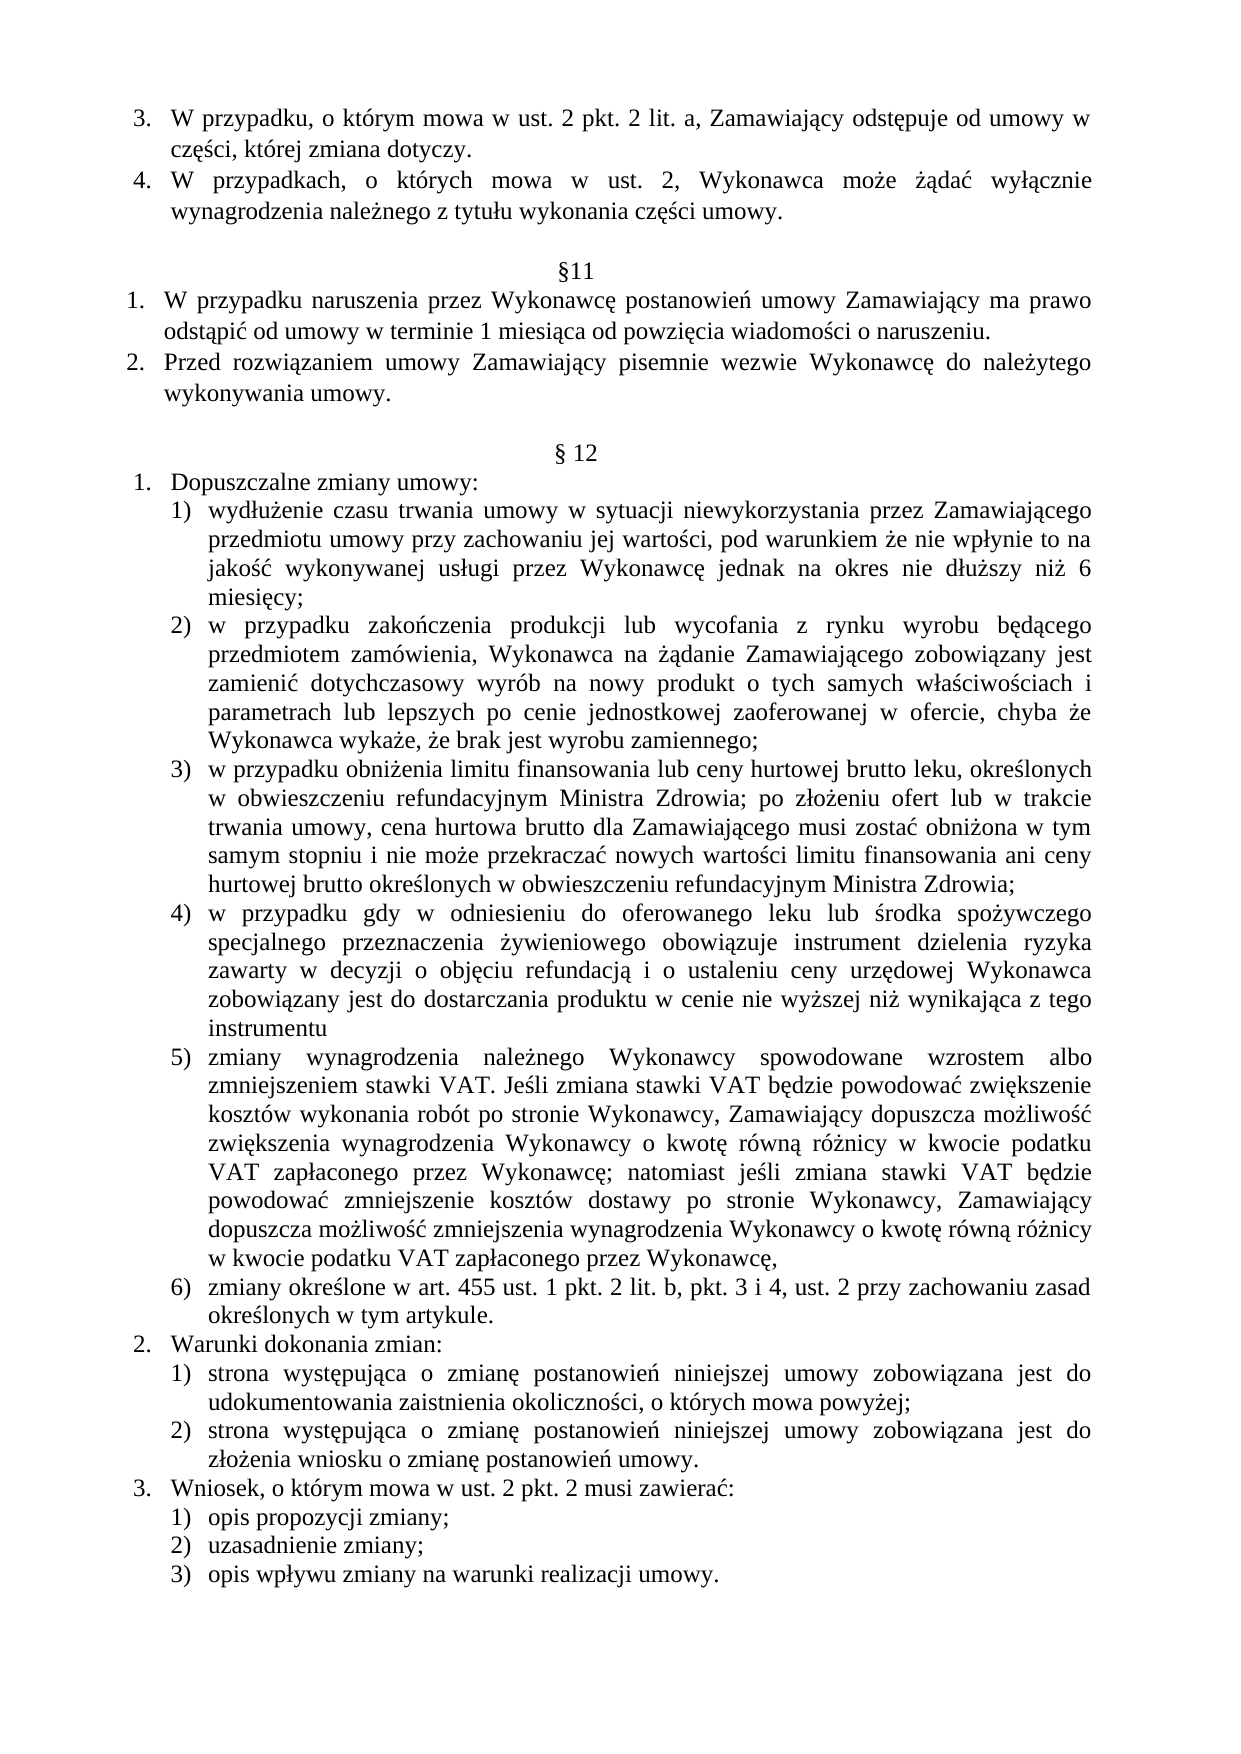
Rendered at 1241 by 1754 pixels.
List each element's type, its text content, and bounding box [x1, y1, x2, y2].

list w przypadku zakończenia produkcji lub wycofania z rynku wyrobu będącego przedmiotem zamówienia, Wykonawca na żądanie Zamawiającego zobowiązany jest zamienić dotychczasowy wyrób na nowy produkt o tych samych właściwościach i parametrach lub lepszych po cenie jednostkowej zaoferowanej w ofercie, chyba że Wykonawca wykaże, że brak jest wyrobu zamiennego; [170, 610, 1092, 754]
list W przypadku, o którym mowa w ust. 2 pkt. 2 lit. a, Zamawiający odstępuje od umowy w części, której zmiana dotyczy. [133, 103, 1092, 163]
text § 12 [59, 438, 1092, 467]
list strona występująca o zmianę postanowień niniejszej umowy zobowiązana jest do złożenia wniosku o zmianę postanowień umowy. [170, 1415, 1092, 1473]
list opis wpływu zmiany na warunki realizacji umowy. [170, 1559, 1092, 1588]
list W przypadkach, o których mowa w ust. 2, Wykonawca może żądać wyłącznie wynagrodzenia należnego z tytułu wykonania części umowy. [133, 165, 1092, 225]
list strona występująca o zmianę postanowień niniejszej umowy zobowiązana jest do udokumentowania zaistnienia okoliczności, o których mowa powyżej; [170, 1358, 1092, 1415]
list wydłużenie czasu trwania umowy w sytuacji niewykorzystania przez Zamawiającego przedmiotu umowy przy zachowaniu jej wartości, pod warunkiem że nie wpłynie to na jakość wykonywanej usługi przez Wykonawcę jednak na okres nie dłuższy niż 6 miesięcy; [170, 495, 1092, 610]
list w przypadku gdy w odniesieniu do oferowanego leku lub środka spożywczego specjalnego przeznaczenia żywieniowego obowiązuje instrument dzielenia ryzyka zawarty w decyzji o objęciu refundacją i o ustaleniu ceny urzędowej Wykonawca zobowiązany jest do dostarczania produktu w cenie nie wyższej niż wynikająca z tego instrumentu [170, 898, 1092, 1042]
list opis propozycji zmiany; [170, 1502, 1092, 1530]
list Przed rozwiązaniem umowy Zamawiający pisemnie wezwie Wykonawcę do należytego wykonywania umowy. [126, 347, 1092, 407]
list Dopuszczalne zmiany umowy: [133, 467, 1092, 495]
list zmiany wynagrodzenia należnego Wykonawcy spowodowane wzrostem albo zmniejszeniem stawki VAT. Jeśli zmiana stawki VAT będzie powodować zwiększenie kosztów wykonania robót po stronie Wykonawcy, Zamawiający dopuszcza możliwość zwiększenia wynagrodzenia Wykonawcy o kwotę równą różnicy w kwocie podatku VAT zapłaconego przez Wykonawcę; natomiast jeśli zmiana stawki VAT będzie powodować zmniejszenie kosztów dostawy po stronie Wykonawcy, Zamawiający dopuszcza możliwość zmniejszenia wynagrodzenia Wykonawcy o kwotę równą różnicy w kwocie podatku VAT zapłaconego przez Wykonawcę, [170, 1042, 1092, 1272]
list w przypadku obniżenia limitu finansowania lub ceny hurtowej brutto leku, określonych w obwieszczeniu refundacyjnym Ministra Zdrowia; po złożeniu ofert lub w trakcie trwania umowy, cena hurtowa brutto dla Zamawiającego musi zostać obniżona w tym samym stopniu i nie może przekraczać nowych wartości limitu finansowania ani ceny hurtowej brutto określonych w obwieszczeniu refundacyjnym Ministra Zdrowia; [170, 754, 1092, 898]
list zmiany określone w art. 455 ust. 1 pkt. 2 lit. b, pkt. 3 i 4, ust. 2 przy zachowaniu zasad określonych w tym artykule. [170, 1272, 1092, 1329]
list Warunki dokonania zmian: [133, 1329, 1092, 1358]
list W przypadku naruszenia przez Wykonawcę postanowień umowy Zamawiający ma prawo odstąpić od umowy w terminie 1 miesiąca od powzięcia wiadomości o naruszeniu. [126, 285, 1092, 345]
list uzasadnienie zmiany; [170, 1530, 1092, 1559]
list Wniosek, o którym mowa w ust. 2 pkt. 2 musi zawierać: [133, 1473, 1092, 1502]
text §11 [59, 256, 1092, 285]
